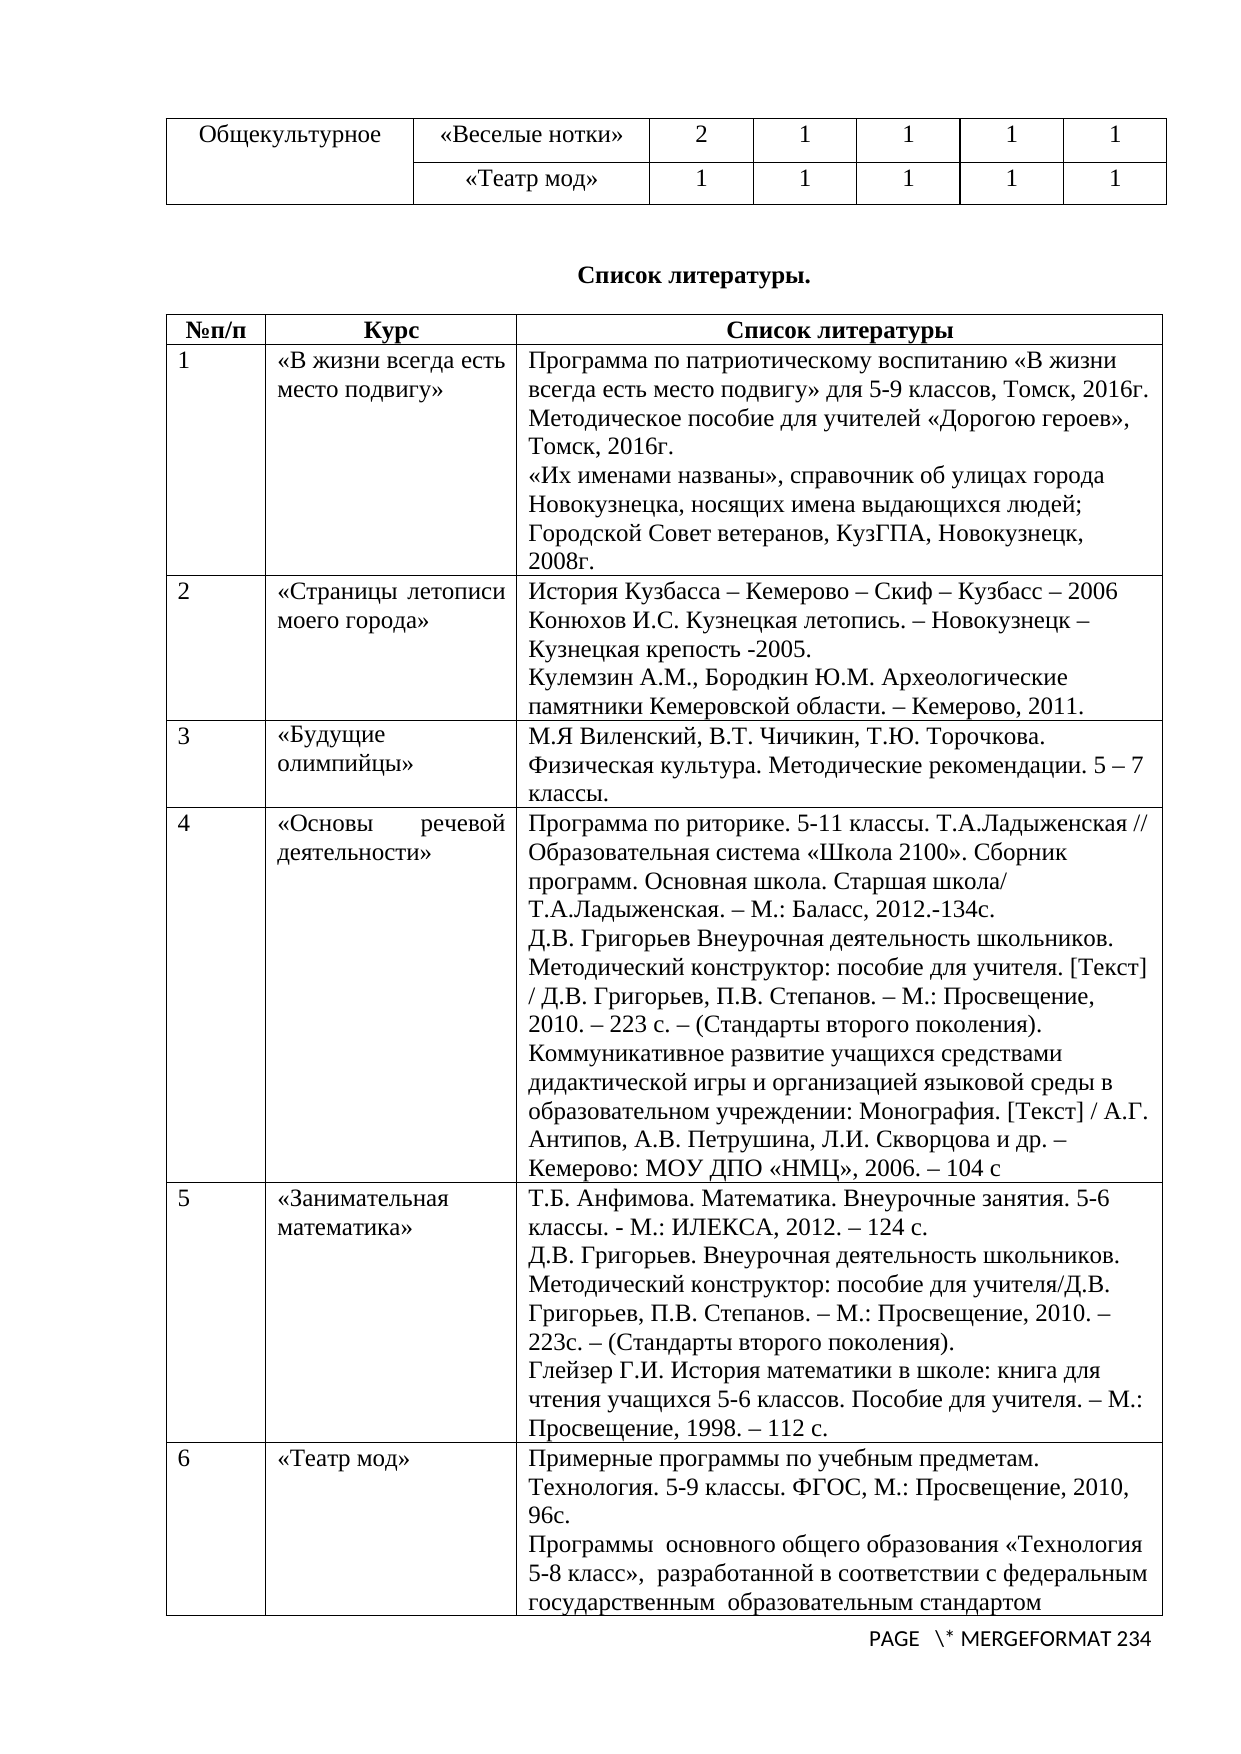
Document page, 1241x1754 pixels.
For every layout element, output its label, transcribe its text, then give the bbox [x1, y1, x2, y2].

table_cell Программа по риторике. 5-11 классы. Т.А.Ладыженская // Образовательная система «Школа 2100». Сборник программ. Основная школа. Старшая школа/ Т.А.Ладыженская. – М.: Баласс, 2012.-134с. Д.В. Григорьев Внеурочная деятельность школьников. Методический конструктор: пособие для учителя. [Текст] / Д.В. Григорьев, П.В. Степанов. – М.: Просвещение, 2010. – 223 с. – (Стандарты второго поколения). Коммуникативное развитие учащихся средствами дидактической игры и организацией языковой среды в образовательном учреждении: Монография. [Текст] / А.Г. Антипов, А.В. Петрушина, Л.И. Скворцова и др. – Кемерово: МОУ ДПО «НМЦ», 2006. – 104 с [517, 808, 1162, 1182]
table_cell Общекультурное [167, 119, 413, 204]
table_cell 1 [754, 163, 856, 204]
table_cell 1 [857, 119, 959, 162]
table_cell 1 [167, 345, 265, 575]
table_cell «Занимательная математика» [266, 1183, 516, 1442]
table_header Список литературы [517, 315, 1162, 344]
table_cell 6 [167, 1443, 265, 1615]
table_cell «Страницы летописи моего города» [266, 576, 516, 720]
table_cell «Театр мод» [266, 1443, 516, 1615]
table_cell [517, 1443, 1162, 1615]
table_cell «В жизни всегда есть место подвигу» [266, 345, 516, 575]
text Список литературы. [177, 261, 1152, 289]
table_cell 1 [961, 163, 1063, 204]
table_cell Т.Б. Анфимова. Математика. Внеурочные занятия. 5-6 классы. - М.: ИЛЕКСА, 2012. – 124 с. Д.В. Григорьев. Внеурочная деятельность школьников. Методический конструктор: пособие для учителя/Д.В. Григорьев, П.В. Степанов. – М.: Просвещение, 2010. – 223с. – (Стандарты второго поколения). Глейзер Г.И. История математики в школе: книга для чтения учащихся 5-6 классов. Пособие для учителя. – М.: Просвещение, 1998. – 112 с. [517, 1183, 1162, 1442]
table_cell 5 [167, 1183, 265, 1442]
table_header Курс [266, 315, 516, 344]
table_cell 2 [650, 119, 753, 162]
table_cell «Веселые нотки» [414, 119, 649, 162]
table_header №п/п [167, 315, 265, 344]
table_cell История Кузбасса – Кемерово – Скиф – Кузбасс – 2006 Конюхов И.С. Кузнецкая летопись. – Новокузнецк –Кузнецкая крепость -2005. Кулемзин А.М., Бородкин Ю.М. Археологические памятники Кемеровской области. – Кемерово, 2011. [517, 576, 1162, 720]
table_cell 1 [650, 163, 753, 204]
table_cell Программа по патриотическому воспитанию «В жизни всегда есть место подвигу» для 5-9 классов, Томск, 2016г. Методическое пособие для учителей «Дорогою героев», Томск, 2016г. «Их именами названы», справочник об улицах города Новокузнецка, носящих имена выдающихся людей; Городской Совет ветеранов, КузГПА, Новокузнецк, 2008г. [517, 345, 1162, 575]
table_cell 1 [961, 119, 1063, 162]
table_cell 1 [1064, 119, 1166, 162]
table_cell 2 [167, 576, 265, 720]
table_cell 1 [1064, 163, 1166, 204]
table_cell «Будущие олимпийцы» [266, 721, 516, 807]
table_cell 1 [754, 119, 856, 162]
table_cell 1 [857, 163, 959, 204]
table_cell «Основы речевой деятельности» [266, 808, 516, 1182]
table_cell М.Я Виленский, В.Т. Чичикин, Т.Ю. Торочкова. Физическая культура. Методические рекомендации. 5 – 7 классы. [517, 721, 1162, 807]
table_cell 3 [167, 721, 265, 807]
table_cell «Театр мод» [414, 163, 649, 204]
table_cell 4 [167, 808, 265, 1182]
